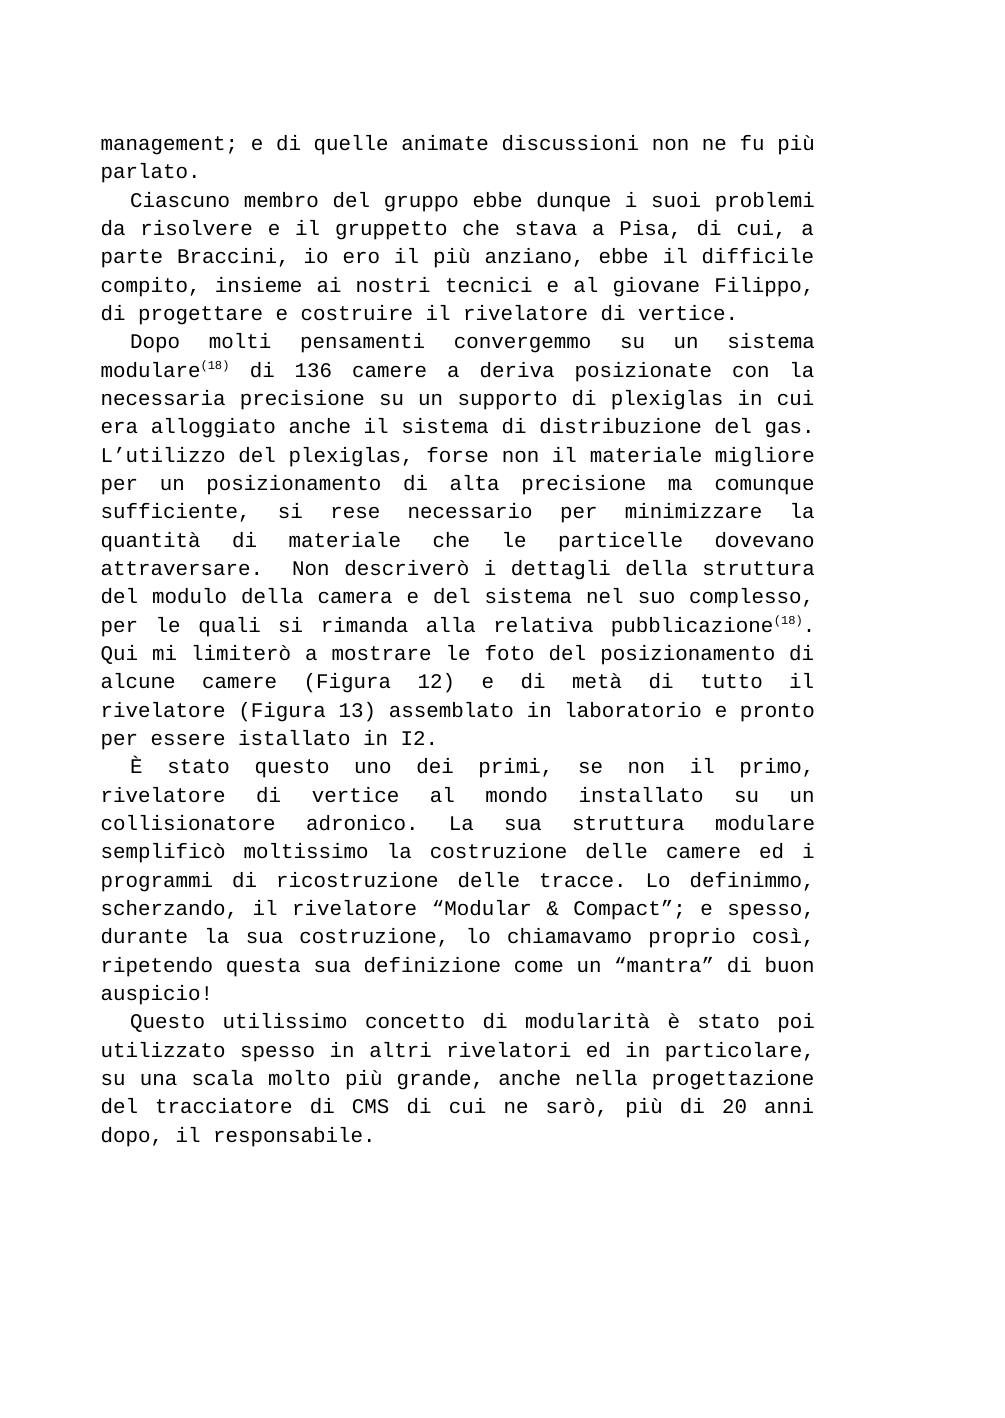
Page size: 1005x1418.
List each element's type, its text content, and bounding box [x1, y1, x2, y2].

text È stato questo uno dei primi, se non il primo, rivelatore di vertice al mondo installato su un collisionatore adronico. La sua struttura modulare semplificò moltissimo la costruzione delle camere ed i programmi di ricostruzione delle tracce. Lo definimmo, scherzando, il rivelatore “Modular & Compact”; e spesso, durante la sua costruzione, lo chiamavamo proprio così, ripetendo questa sua definizione come un “mantra” di buon auspicio! [100, 756, 815, 1007]
text Questo utilissimo concetto di modularità è stato poi utilizzato spesso in altri rivelatori ed in particolare, su una scala molto più grande, anche nella progettazione del tracciatore di CMS di cui ne sarò, più di 20 anni dopo, il responsabile. [100, 1011, 815, 1148]
text Ciascuno membro del gruppo ebbe dunque i suoi problemi da risolvere e il gruppetto che stava a Pisa, di cui, a parte Braccini, io ero il più anziano, ebbe il difficile compito, insieme ai nostri tecnici e al giovane Filippo, di progettare e costruire il rivelatore di vertice. [100, 189, 815, 327]
text Dopo molti pensamenti convergemmo su un sistema modulare(18) di 136 camere a deriva posizionate con la necessaria precisione su un supporto di plexiglas in cui era alloggiato anche il sistema di distribuzione del gas. L’utilizzo del plexiglas, forse non il materiale migliore per un posizionamento di alta precisione ma comunque sufficiente, si rese necessario per minimizzare la quantità di materiale che le particelle dovevano attraversare. Non descriverò i dettagli della struttura del modulo della camera e del sistema nel suo complesso, per le quali si rimanda alla relativa pubblicazione(18). Qui mi limiterò a mostrare le foto del posizionamento di alcune camere (Figura 12) e di metà di tutto il rivelatore (Figura 13) assemblato in laboratorio e pronto per essere istallato in I2. [100, 331, 815, 752]
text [100, 133, 815, 185]
